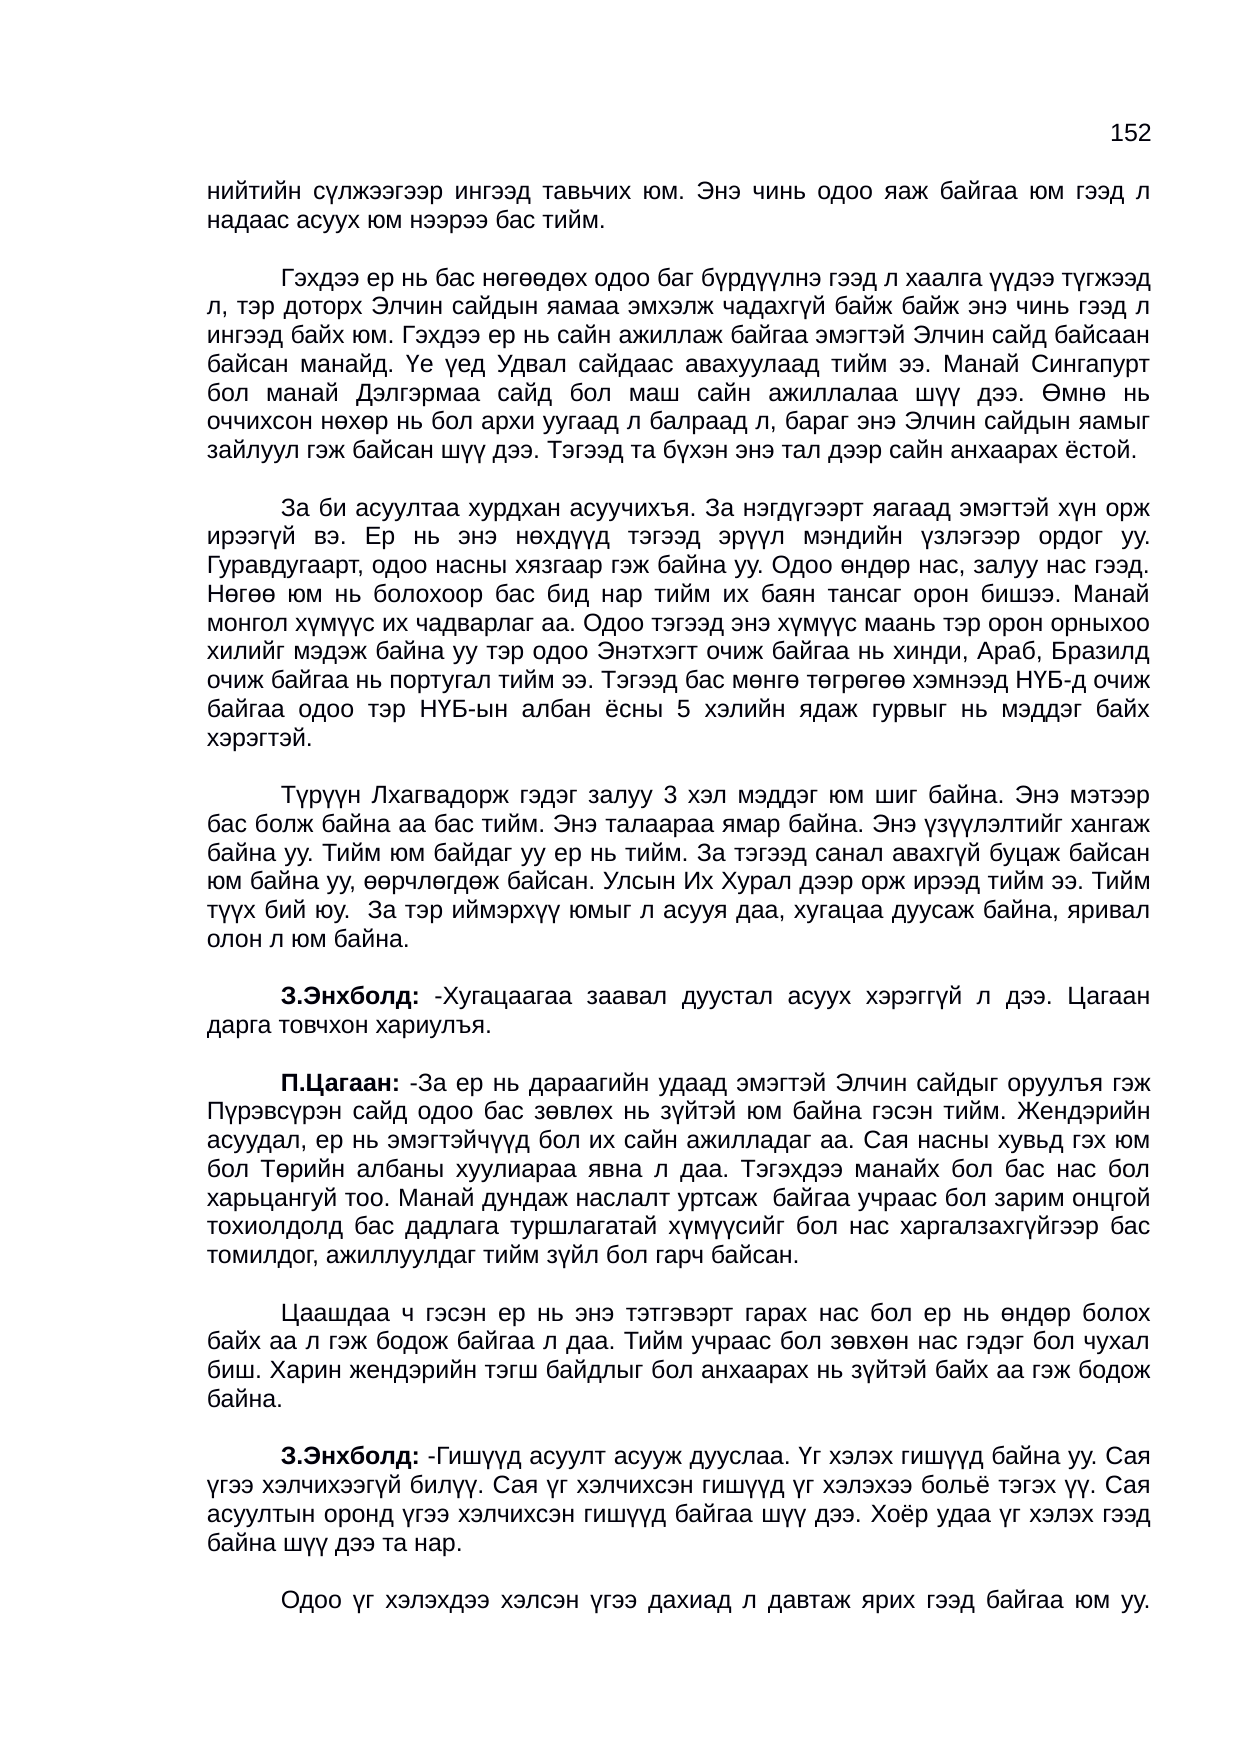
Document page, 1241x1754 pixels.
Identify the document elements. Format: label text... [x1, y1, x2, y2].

text Гэхдээ ер нь бас нөгөөдөх одоо баг бүрдүүлнэ гээд л хаалга үүдээ түгжээд л, тэр доторх Элчин сайдын яамаа эмхэлж чадахгүй байж байж энэ чинь гээд л ингээд байх юм. Гэхдээ ер нь сайн ажиллаж байгаа эмэгтэй Элчин сайд байсаан байсан манайд. Үе үед Удвал сайдаас авахуулаад тийм ээ. Манай Сингапурт бол манай Дэлгэрмаа сайд бол маш сайн ажиллалаа шүү дээ. Өмнө нь оччихсон нөхөр нь бол архи уугаад л балраад л, бараг энэ Элчин сайдын яамыг зайлуул гэж байсан шүү дээ. Тэгээд та бүхэн энэ тал дээр сайн анхаарах ёстой. [207, 263, 1152, 464]
text З.Энхболд: -Хугацаагаа заавал дуустал асуух хэрэггүй л дээ. Цагаан дарга товчхон хариулъя. [207, 981, 1152, 1039]
text Цаашдаа ч гэсэн ер нь энэ тэтгэвэрт гарах нас бол ер нь өндөр болох байх аа л гэж бодож байгаа л даа. Тийм учраас бол зөвхөн нас гэдэг бол чухал биш. Харин жендэрийн тэгш байдлыг бол анхаарах нь зүйтэй байх аа гэж бодож байна. [207, 1298, 1152, 1413]
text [207, 176, 1152, 234]
text За би асуултаа хурдхан асуучихъя. За нэгдүгээрт яагаад эмэгтэй хүн орж ирээгүй вэ. Ер нь энэ нөхдүүд тэгээд эрүүл мэндийн үзлэгээр ордог уу. Гуравдугаарт, одоо насны хязгаар гэж байна уу. Одоо өндөр нас, залуу нас гээд. Нөгөө юм нь болохоор бас бид нар тийм их баян тансаг орон бишээ. Манай монгол хүмүүс их чадварлаг аа. Одоо тэгээд энэ хүмүүс маань тэр орон орныхоо хилийг мэдэж байна уу тэр одоо Энэтхэгт очиж байгаа нь хинди, Араб, Бразилд очиж байгаа нь португал тийм ээ. Тэгээд бас мөнгө төгрөгөө хэмнээд НҮБ-д очиж байгаа одоо тэр НҮБ-ын албан ёсны 5 хэлийн ядаж гурвыг нь мэддэг байх хэрэгтэй. [207, 493, 1152, 751]
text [207, 1585, 1152, 1614]
text П.Цагаан: -За ер нь дараагийн удаад эмэгтэй Элчин сайдыг оруулъя гэж Пүрэвсүрэн сайд одоо бас зөвлөх нь зүйтэй юм байна гэсэн тийм. Жендэрийн асуудал, ер нь эмэгтэйчүүд бол их сайн ажилладаг аа. Сая насны хувьд гэх юм бол Төрийн албаны хуулиараа явна л даа. Тэгэхдээ манайх бол бас нас бол харьцангуй тоо. Манай дундаж наслалт уртсаж байгаа учраас бол зарим онцгой тохиолдолд бас дадлага туршлагатай хүмүүсийг бол нас харгалзахгүйгээр бас томилдог, ажиллуулдаг тийм зүйл бол гарч байсан. [207, 1068, 1152, 1269]
text З.Энхболд: -Гишүүд асуулт асууж дууслаа. Үг хэлэх гишүүд байна уу. Сая үгээ хэлчихээгүй билүү. Сая үг хэлчихсэн гишүүд үг хэлэхээ больё тэгэх үү. Сая асуултын оронд үгээ хэлчихсэн гишүүд байгаа шүү дээ. Хоёр удаа үг хэлэх гээд байна шүү дээ та нар. [207, 1441, 1152, 1556]
text Түрүүн Лхагвадорж гэдэг залуу 3 хэл мэддэг юм шиг байна. Энэ мэтээр бас болж байна аа бас тийм. Энэ талаараа ямар байна. Энэ үзүүлэлтийг хангаж байна уу. Тийм юм байдаг уу ер нь тийм. За тэгээд санал авахгүй буцаж байсан юм байна уу, өөрчлөгдөж байсан. Улсын Их Хурал дээр орж ирээд тийм ээ. Тийм түүх бий юу. За тэр иймэрхүү юмыг л асууя даа, хугацаа дуусаж байна, яривал олон л юм байна. [207, 780, 1152, 953]
